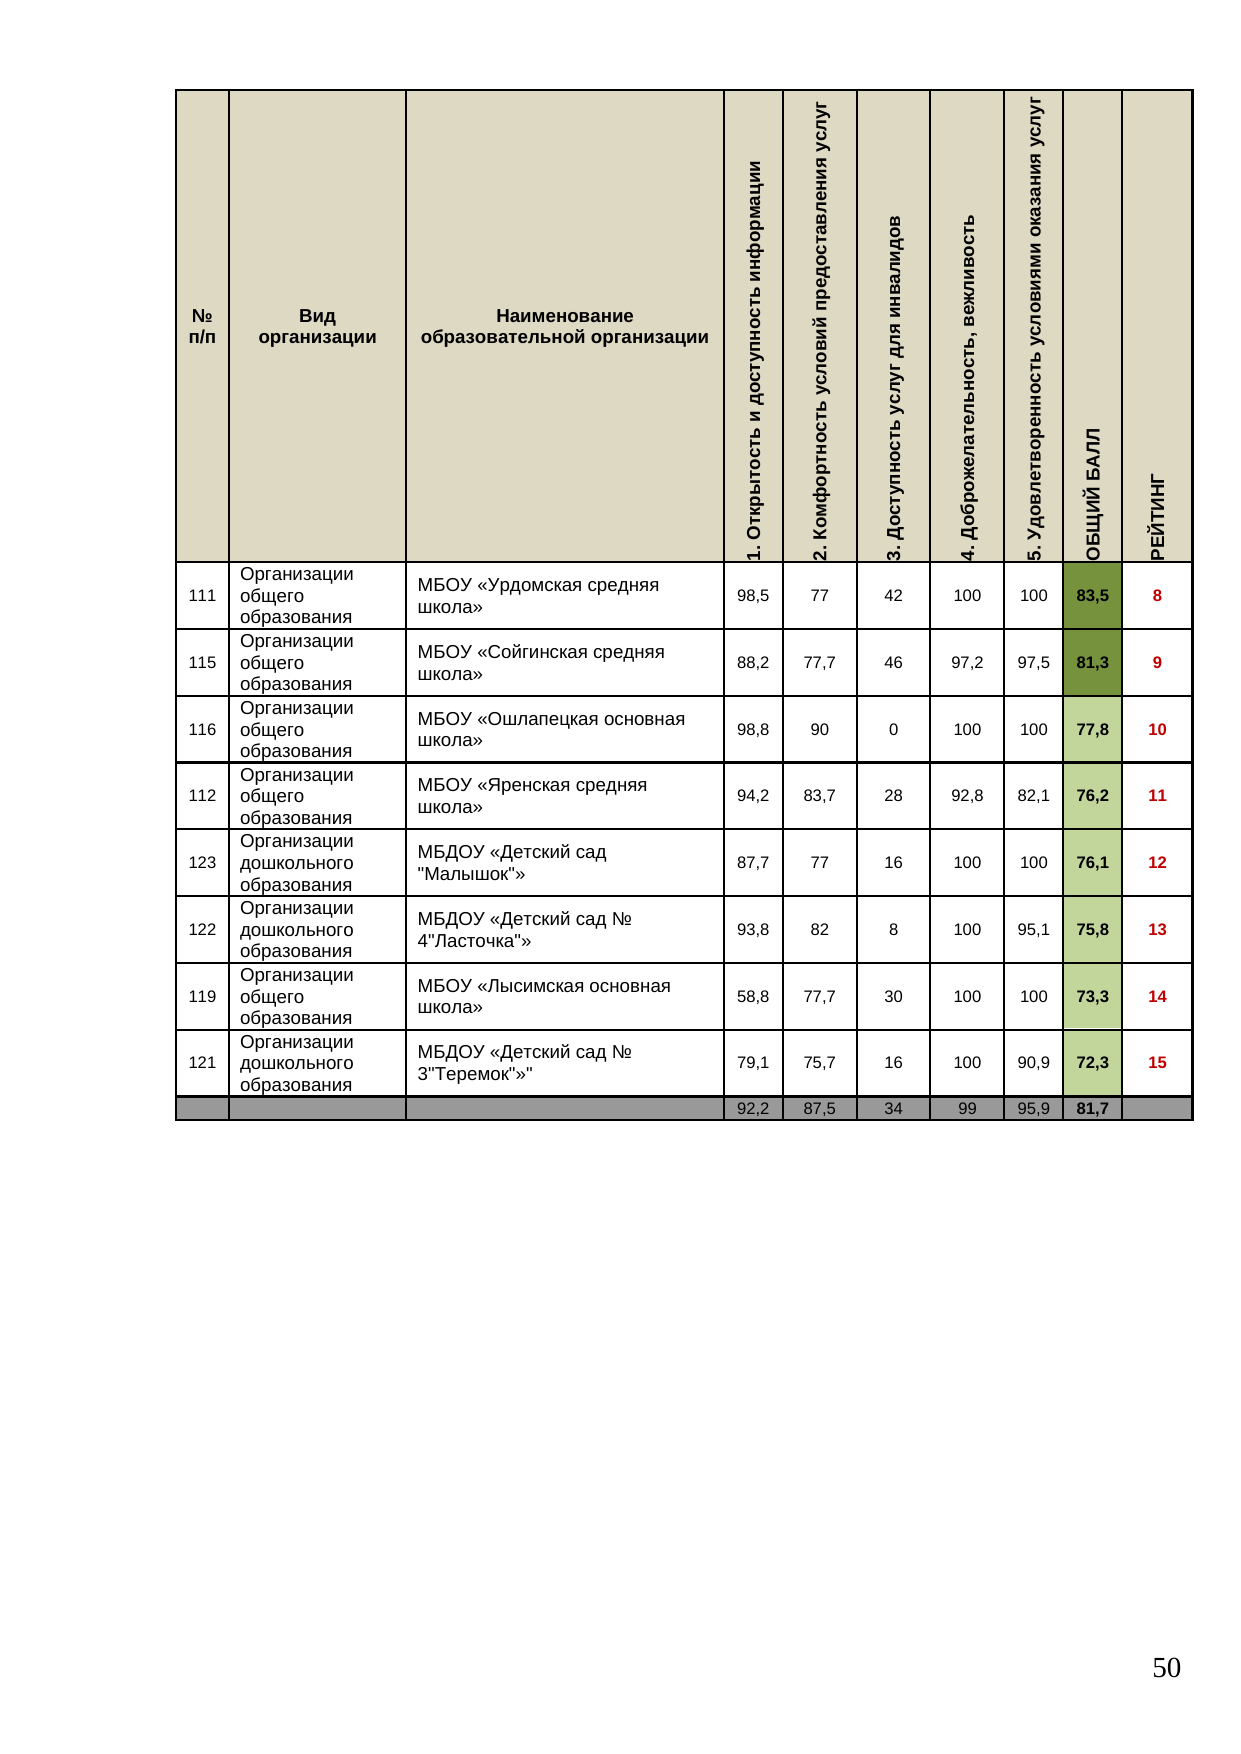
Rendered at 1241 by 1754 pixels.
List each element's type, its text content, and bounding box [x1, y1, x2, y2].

table_cell МБОУ «Ошлапецкая основная школа» [407, 697, 723, 761]
table_cell 83,5 [1064, 563, 1121, 628]
table_cell 95,9 [1005, 1098, 1062, 1119]
table_cell 8 [858, 897, 929, 962]
table_cell 100 [1005, 964, 1062, 1028]
table_cell 100 [931, 964, 1003, 1028]
table_cell Организации дошкольного образования [230, 830, 405, 895]
table_cell 99 [931, 1098, 1003, 1119]
table_cell МБДОУ «Детский сад № 3"Теремок"»" [407, 1031, 723, 1095]
table_cell 90,9 [1005, 1031, 1062, 1095]
table_cell 12 [1123, 830, 1191, 895]
table_header 5. Удовлетворенность условиями оказания услуг [1005, 91, 1062, 561]
table_cell 82,1 [1005, 764, 1062, 828]
table_cell 16 [858, 830, 929, 895]
table_cell 93,8 [725, 897, 782, 962]
table_header 4. Доброжелательность, вежливость [931, 91, 1003, 561]
table_cell 77 [784, 830, 856, 895]
table_cell 123 [177, 830, 228, 895]
table_cell 100 [931, 697, 1003, 761]
table_cell 73,3 [1064, 964, 1121, 1028]
table_cell 87,5 [784, 1098, 856, 1119]
table_cell МБОУ «Лысимская основная школа» [407, 964, 723, 1028]
table_cell 75,8 [1064, 897, 1121, 962]
table_cell 72,3 [1064, 1031, 1121, 1095]
table_cell МБОУ «Урдомская средняя школа» [407, 563, 723, 628]
table_cell 90 [784, 697, 856, 761]
table_cell 28 [858, 764, 929, 828]
table_cell 100 [931, 563, 1003, 628]
table_cell 122 [177, 897, 228, 962]
table_cell 8 [1123, 563, 1191, 628]
table_cell 100 [931, 830, 1003, 895]
table_cell 77,7 [784, 964, 856, 1028]
table_cell 10 [1123, 697, 1191, 761]
table_cell 16 [858, 1031, 929, 1095]
table_cell 11 [1123, 764, 1191, 828]
table_cell 112 [177, 764, 228, 828]
table_cell 9 [1123, 630, 1191, 695]
table_cell 34 [858, 1098, 929, 1119]
table_cell 81,3 [1064, 630, 1121, 695]
table_cell 75,7 [784, 1031, 856, 1095]
table_cell МБОУ «Сойгинская средняя школа» [407, 630, 723, 695]
table_cell 30 [858, 964, 929, 1028]
table_cell Организации общего образования [230, 764, 405, 828]
table_cell МБОУ «Яренская средняя школа» [407, 764, 723, 828]
table_cell 46 [858, 630, 929, 695]
table_cell 77,8 [1064, 697, 1121, 761]
table_cell Организации общего образования [230, 964, 405, 1028]
table_cell 15 [1123, 1031, 1191, 1095]
table_cell 81,7 [1064, 1098, 1121, 1119]
table_cell [1123, 1098, 1191, 1119]
table_header ОБЩИЙ БАЛЛ [1064, 91, 1121, 561]
table_cell 98,8 [725, 697, 782, 761]
table_header Вид организации [230, 91, 405, 561]
table_cell 94,2 [725, 764, 782, 828]
table_header № п/п [177, 91, 228, 561]
table_cell 97,5 [1005, 630, 1062, 695]
table_cell 100 [931, 897, 1003, 962]
table_cell [177, 1098, 228, 1119]
table_cell 92,8 [931, 764, 1003, 828]
table_cell 0 [858, 697, 929, 761]
table_cell 100 [1005, 697, 1062, 761]
table_cell 98,5 [725, 563, 782, 628]
table_header РЕЙТИНГ [1123, 91, 1191, 561]
table_cell 115 [177, 630, 228, 695]
table_header 3. Доступность услуг для инвалидов [858, 91, 929, 561]
table_cell 100 [1005, 830, 1062, 895]
table_cell 92,2 [725, 1098, 782, 1119]
table_header 2. Комфортность условий предоставления услуг [784, 91, 856, 561]
table_cell Организации общего образования [230, 563, 405, 628]
table_cell 58,8 [725, 964, 782, 1028]
table_header Наименование образовательной организации [407, 91, 723, 561]
table_cell 83,7 [784, 764, 856, 828]
table_cell 76,1 [1064, 830, 1121, 895]
table_cell Организации общего образования [230, 630, 405, 695]
table_cell 77 [784, 563, 856, 628]
table_cell 100 [931, 1031, 1003, 1095]
table_cell 116 [177, 697, 228, 761]
table_cell 82 [784, 897, 856, 962]
table_cell Организации общего образования [230, 697, 405, 761]
table_cell 100 [1005, 563, 1062, 628]
table_cell 119 [177, 964, 228, 1028]
table_cell 14 [1123, 964, 1191, 1028]
table_cell Организации дошкольного образования [230, 897, 405, 962]
table_cell МБДОУ «Детский сад № 4"Ласточка"» [407, 897, 723, 962]
table_header 1. Открытость и доступность информации [725, 91, 782, 561]
table_cell 79,1 [725, 1031, 782, 1095]
table_cell Организации дошкольного образования [230, 1031, 405, 1095]
table_cell [407, 1098, 723, 1119]
table_cell [230, 1098, 405, 1119]
table_cell МБДОУ «Детский сад "Малышок"» [407, 830, 723, 895]
table_cell 121 [177, 1031, 228, 1095]
table_cell 111 [177, 563, 228, 628]
table_cell 77,7 [784, 630, 856, 695]
table_cell 76,2 [1064, 764, 1121, 828]
table_cell 13 [1123, 897, 1191, 962]
table_cell 97,2 [931, 630, 1003, 695]
table_cell 88,2 [725, 630, 782, 695]
table_cell 42 [858, 563, 929, 628]
table_cell 87,7 [725, 830, 782, 895]
table_cell 95,1 [1005, 897, 1062, 962]
